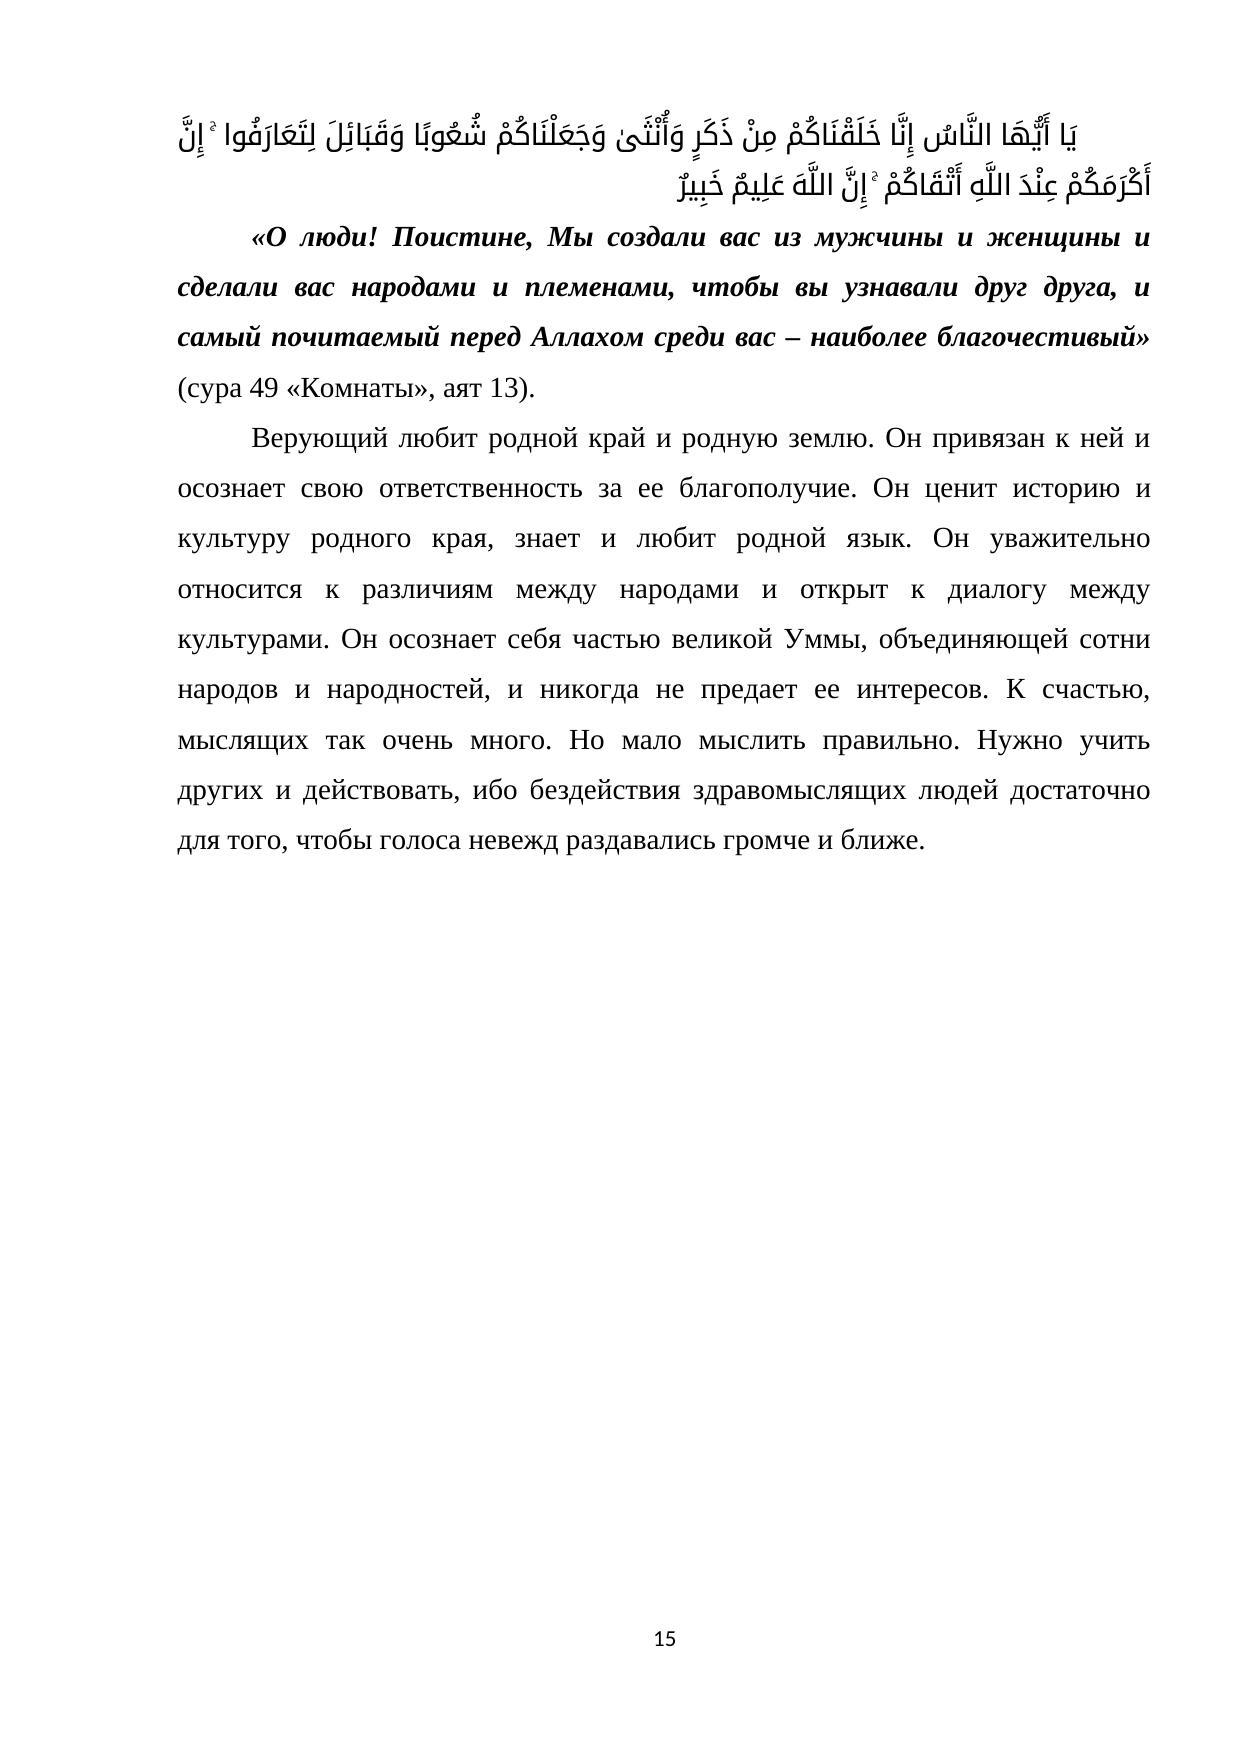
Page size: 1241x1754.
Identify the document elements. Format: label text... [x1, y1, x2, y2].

text «О люди! Поистине, Мы создали вас из мужчины и женщины и сделали вас народами и племенами, чтобы вы узнавали друг друга, и самый почитаемый перед Аллахом среди вас – наиболее благочестивый» (сура 49 «Комнаты», аят 13). [177, 219, 1152, 403]
text Верующий любит родной край и родную землю. Он привязан к ней и осознает свою ответственность за ее благополучие. Он ценит историю и культуру родного края, знает и любит родной язык. Он уважительно относится к различиям между народами и открыт к диалогу между культурами. Он осознает себя частью великой Уммы, объединяющей сотни народов и народностей, и никогда не предает ее интересов. К счастью, мыслящих так очень много. Но мало мыслить правильно. Нужно учить других и действовать, ибо бездействия здравомыслящих людей достаточно для того, чтобы голоса невежд раздавались громче и ближе. [177, 420, 1152, 856]
text يَا أَيُّهَا النَّاسُ إِنَّا خَلَقْنَاكُمْ مِنْ ذَكَرٍ وَأُنْثَىٰ وَجَعَلْنَاكُمْ شُعُوبًا وَقَبَائِلَ لِتَعَارَفُوا ۚ إِنَّ أَكْرَمَكُمْ عِنْدَ اللَّهِ أَتْقَاكُمْ ۚ إِنَّ اللَّهَ عَلِيمٌ خَبِيرٌ [177, 118, 1152, 202]
